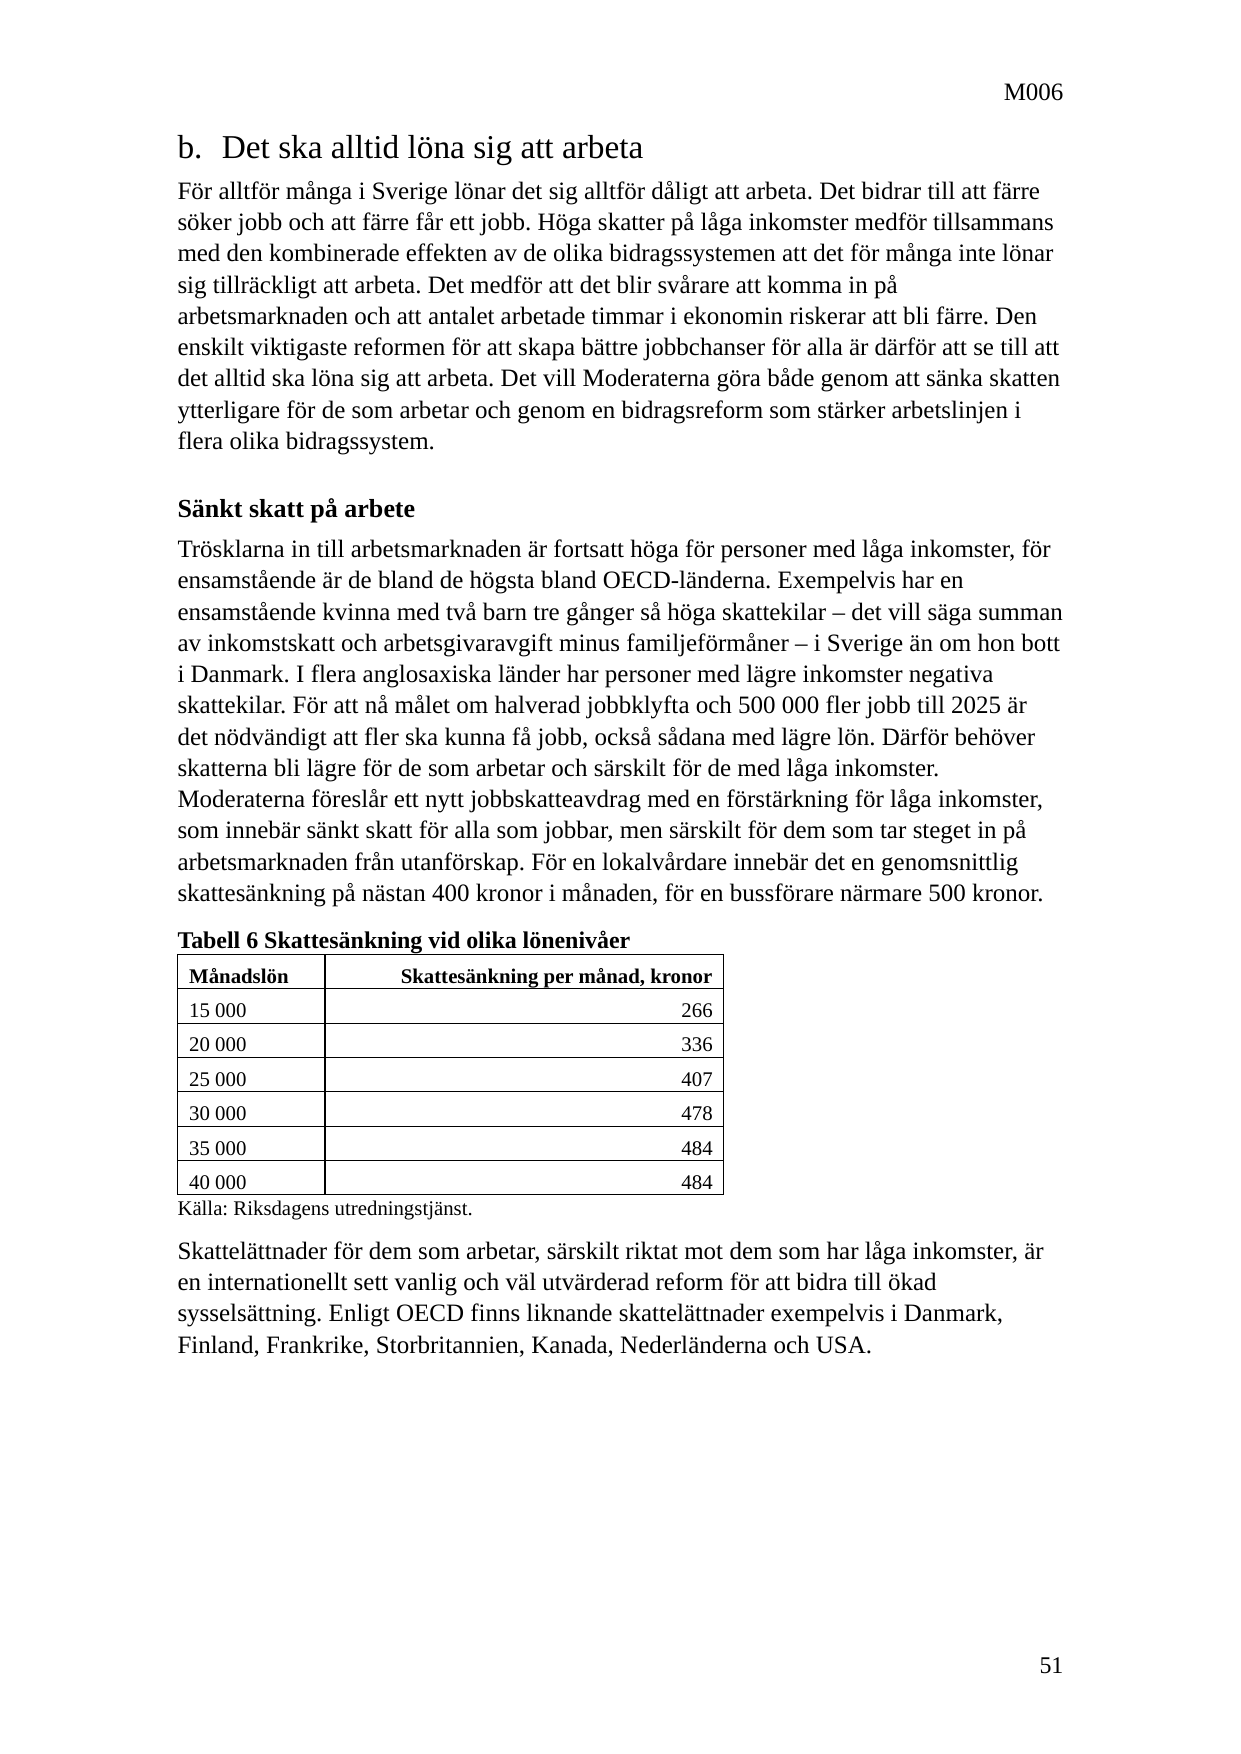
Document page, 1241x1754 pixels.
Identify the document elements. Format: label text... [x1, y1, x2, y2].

table_header Skattesänkning per månad, kronor [326, 955, 723, 988]
table_cell 15 000 [178, 989, 324, 1022]
table_cell 407 [326, 1058, 723, 1091]
text Trösklarna in till arbetsmarknaden är fortsatt höga för personer med låga inkomster, för ensamstående är de bland de högsta bland OECD-länderna. Exempelvis har en ensamstående kvinna med två barn tre gånger så höga skattekilar – det vill säga summan av inkomstskatt och arbetsgivaravgift minus familjeförmåner – i Sverige än om hon bott i Danmark. I flera anglosaxiska länder har personer med lägre inkomster negativa skattekilar. För att nå målet om halverad jobbklyfta och 500 000 fler jobb till 2025 är det nödvändigt att fler ska kunna få jobb, också sådana med lägre lön. Därför behöver skatterna bli lägre för de som arbetar och särskilt för de med låga inkomster. Moderaterna föreslår ett nytt jobbskatteavdrag med en förstärkning för låga inkomster, som innebär sänkt skatt för alla som jobbar, men särskilt för dem som tar steget in på arbetsmarknaden från utanförskap. För en lokalvårdare innebär det en genomsnittlig skattesänkning på nästan 400 kronor i månaden, för en bussförare närmare 500 kronor. [177, 532, 1063, 907]
table_cell 336 [326, 1024, 723, 1057]
text Sänkt skatt på arbete [177, 492, 1063, 523]
table_cell 478 [326, 1092, 723, 1126]
list Det ska alltid löna sig att arbeta [177, 134, 1063, 165]
table_cell 25 000 [178, 1058, 324, 1091]
text Källa: Riksdagens utredningstjänst. [177, 1195, 1063, 1220]
table_cell 266 [326, 989, 723, 1022]
table_header Månadslön [178, 955, 324, 988]
text För alltför många i Sverige lönar det sig alltför dåligt att arbeta. Det bidrar till att färre söker jobb och att färre får ett jobb. Höga skatter på låga inkomster medför tillsammans med den kombinerade effekten av de olika bidragssystemen att det för många inte lönar sig tillräckligt att arbeta. Det medför att det blir svårare att komma in på arbetsmarknaden och att antalet arbetade timmar i ekonomin riskerar att bli färre. Den enskilt viktigaste reformen för att skapa bättre jobbchanser för alla är därför att se till att det alltid ska löna sig att arbeta. Det vill Moderaterna göra både genom att sänka skatten ytterligare för de som arbetar och genom en bidragsreform som stärker arbetslinjen i flera olika bidragssystem. [177, 173, 1063, 455]
table_cell 30 000 [178, 1092, 324, 1126]
table_cell 484 [326, 1161, 723, 1194]
text Tabell 6 Skattesänkning vid olika lönenivåer [177, 922, 1063, 954]
table_cell 40 000 [178, 1161, 324, 1194]
text Skattelättnader för dem som arbetar, särskilt riktat mot dem som har låga inkomster, är en internationellt sett vanlig och väl utvärderad reform för att bidra till ökad sysselsättning. Enligt OECD finns liknande skattelättnader exempelvis i Danmark, Finland, Frankrike, Storbritannien, Kanada, Nederländerna och USA. [177, 1233, 1063, 1358]
table_cell 484 [326, 1127, 723, 1160]
table_cell 35 000 [178, 1127, 324, 1160]
table_cell 20 000 [178, 1024, 324, 1057]
